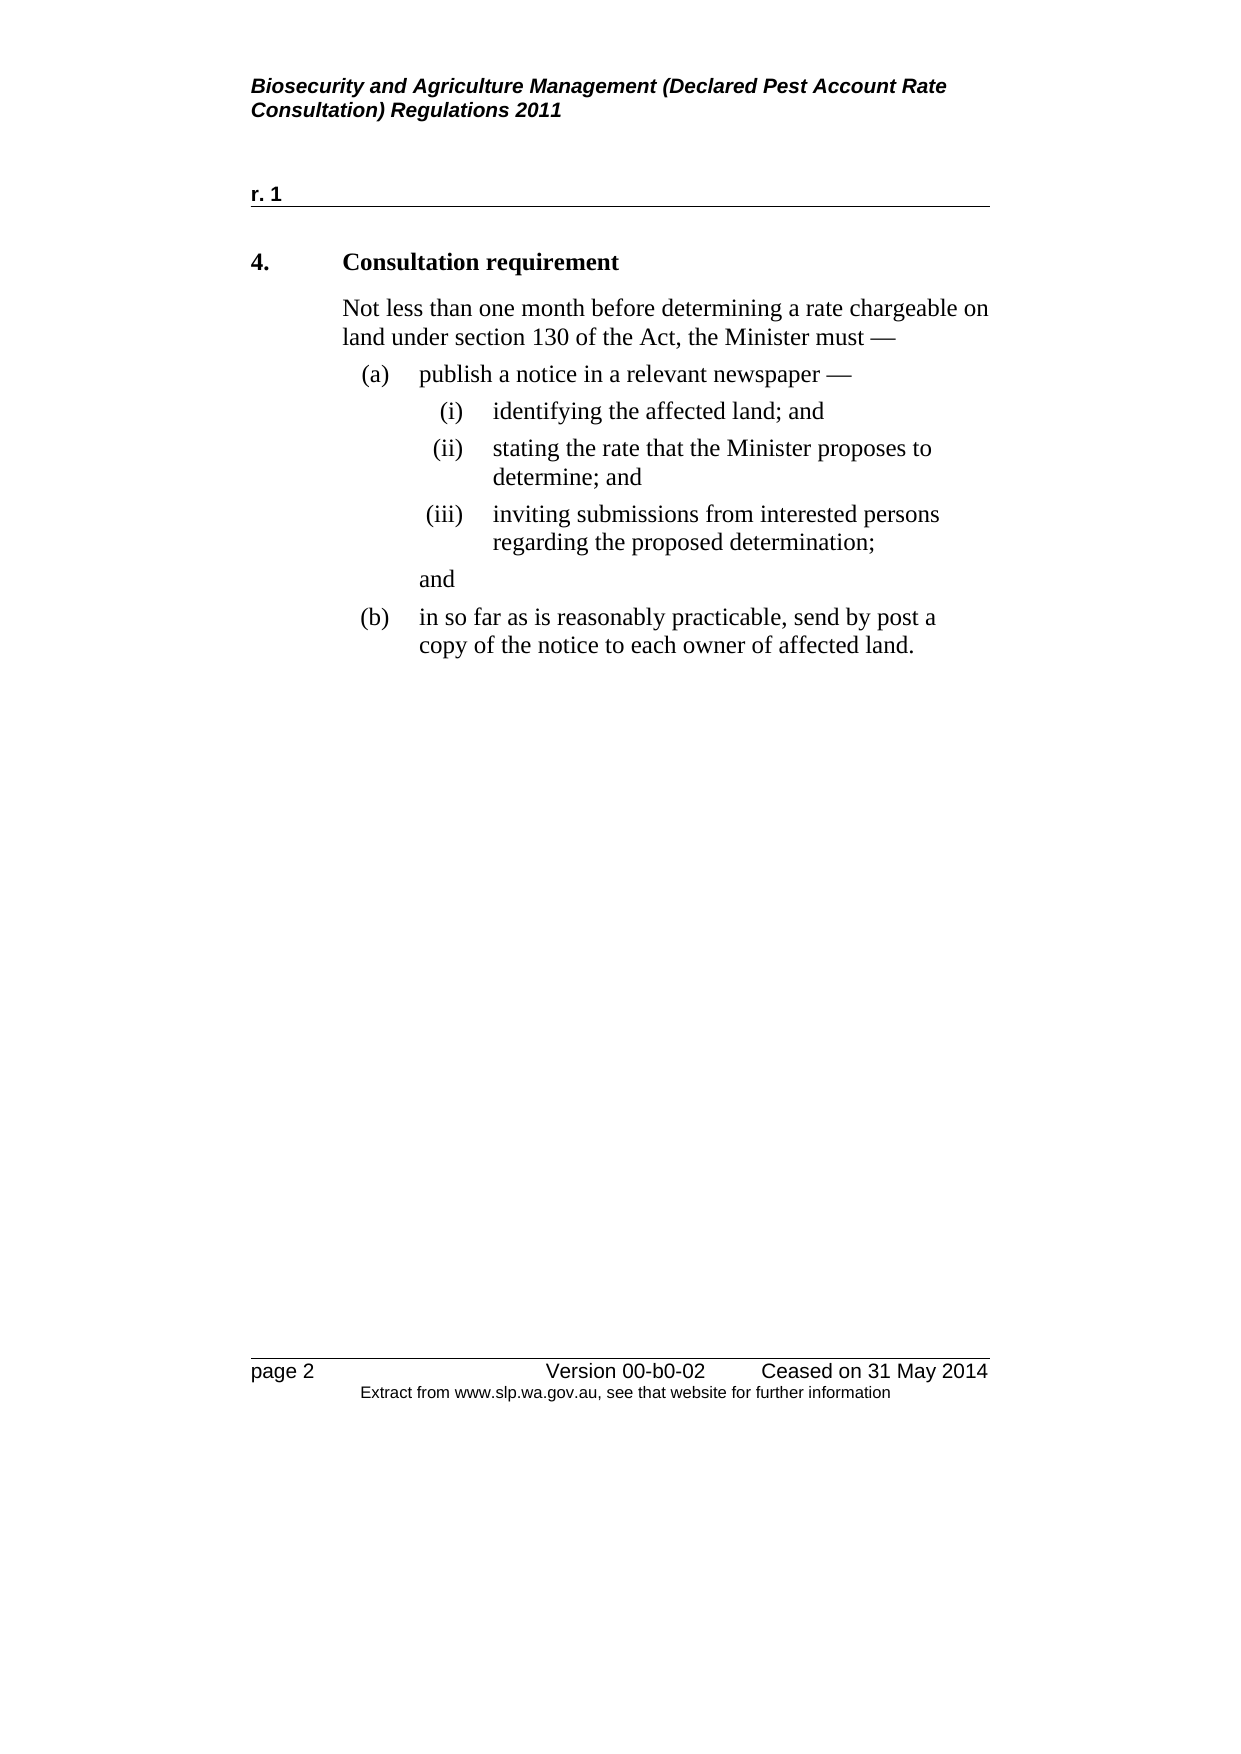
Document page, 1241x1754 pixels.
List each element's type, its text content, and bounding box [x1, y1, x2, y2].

text (i) identifying the affected land; and [251, 396, 990, 424]
text Not less than one month before determining a rate chargeable on land under section 130 of the Act, the Minister must — [251, 293, 990, 350]
text and [251, 564, 990, 593]
text (iii) inviting submissions from interested persons regarding the proposed determination; [251, 499, 990, 556]
subtitle 4. Consultation requirement [251, 247, 990, 276]
text (b) in so far as is reasonably practicable, send by post a copy of the notice to each owner of affected land. [251, 602, 990, 659]
text (a) publish a notice in a relevant newspaper — [251, 359, 990, 387]
text (ii) stating the rate that the Minister proposes to determine; and [251, 433, 990, 490]
